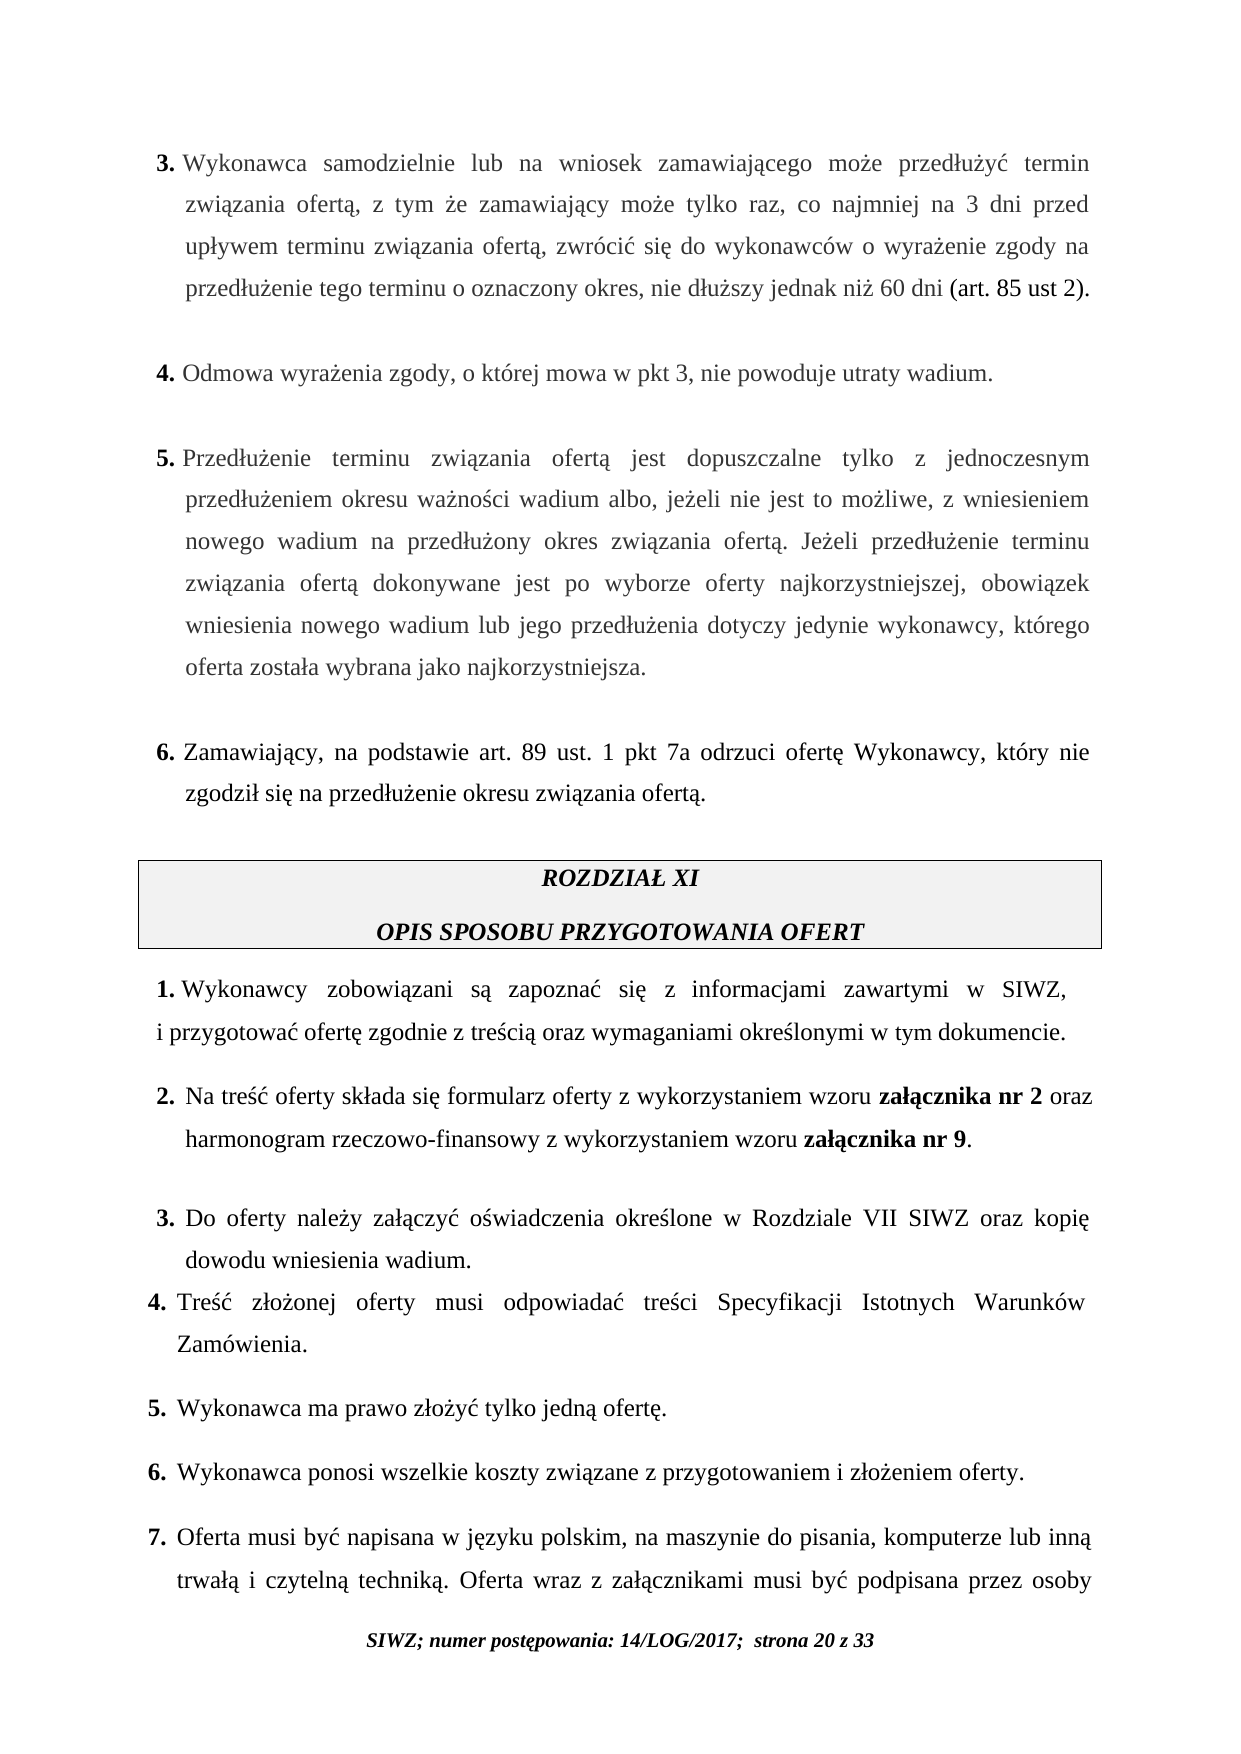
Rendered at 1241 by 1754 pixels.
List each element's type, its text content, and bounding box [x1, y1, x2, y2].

list Zamawiający, na podstawie art. 89 ust. 1 pkt 7a odrzuci ofertę Wykonawcy, który nie zgodził się na przedłużenie okresu związania ofertą. [156, 737, 1091, 807]
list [148, 1522, 1093, 1594]
text Rozdział XI [139, 861, 1101, 892]
list Wykonawca ma prawo złożyć tylko jedną ofertę. [148, 1393, 1091, 1422]
text OPIS SPOSOBU PRZYGOTOWANIA OFERT [139, 914, 1101, 948]
list Wykonawca samodzielnie lub na wniosek zamawiającego może przedłużyć termin związania ofertą, z tym że zamawiający może tylko raz, co najmniej na 3 dni przed upływem terminu związania ofertą, zwrócić się do wykonawców o wyrażenie zgody na przedłużenie tego terminu o oznaczony okres, nie dłuższy jednak niż 60 dni (art. 85 ust 2). [156, 148, 1091, 302]
list Wykonawca ponosi wszelkie koszty związane z przygotowaniem i złożeniem oferty. [148, 1457, 1093, 1486]
list Do oferty należy załączyć oświadczenia określone w Rozdziale VII SIWZ oraz kopię dowodu wniesienia wadium. [156, 1203, 1091, 1274]
list Przedłużenie terminu związania ofertą jest dopuszczalne tylko z jednoczesnym przedłużeniem okresu ważności wadium albo, jeżeli nie jest to możliwe, z wniesieniem nowego wadium na przedłużony okres związania ofertą. Jeżeli przedłużenie terminu związania ofertą dokonywane jest po wyborze oferty najkorzystniejszej, obowiązek wniesienia nowego wadium lub jego przedłużenia dotyczy jedynie wykonawcy, którego oferta została wybrana jako najkorzystniejsza. [156, 443, 1091, 681]
list Odmowa wyrażenia zgody, o której mowa w pkt 3, nie powoduje utraty wadium. [156, 358, 1091, 387]
list Treść złożonej oferty musi odpowiadać treści Specyfikacji Istotnych Warunków Zamówienia. [148, 1287, 1086, 1358]
text 1. Wykonawcy zobowiązani są zapoznać się z informacjami zawartymi w SIWZ, i przygotować ofertę zgodnie z treścią oraz wymaganiami określonymi w tym dokumencie. [156, 974, 1093, 1046]
list Na treść oferty składa się formularz oferty z wykorzystaniem wzoru załącznika nr 2 oraz harmonogram rzeczowo-finansowy z wykorzystaniem wzoru załącznika nr 9. [156, 1081, 1093, 1153]
